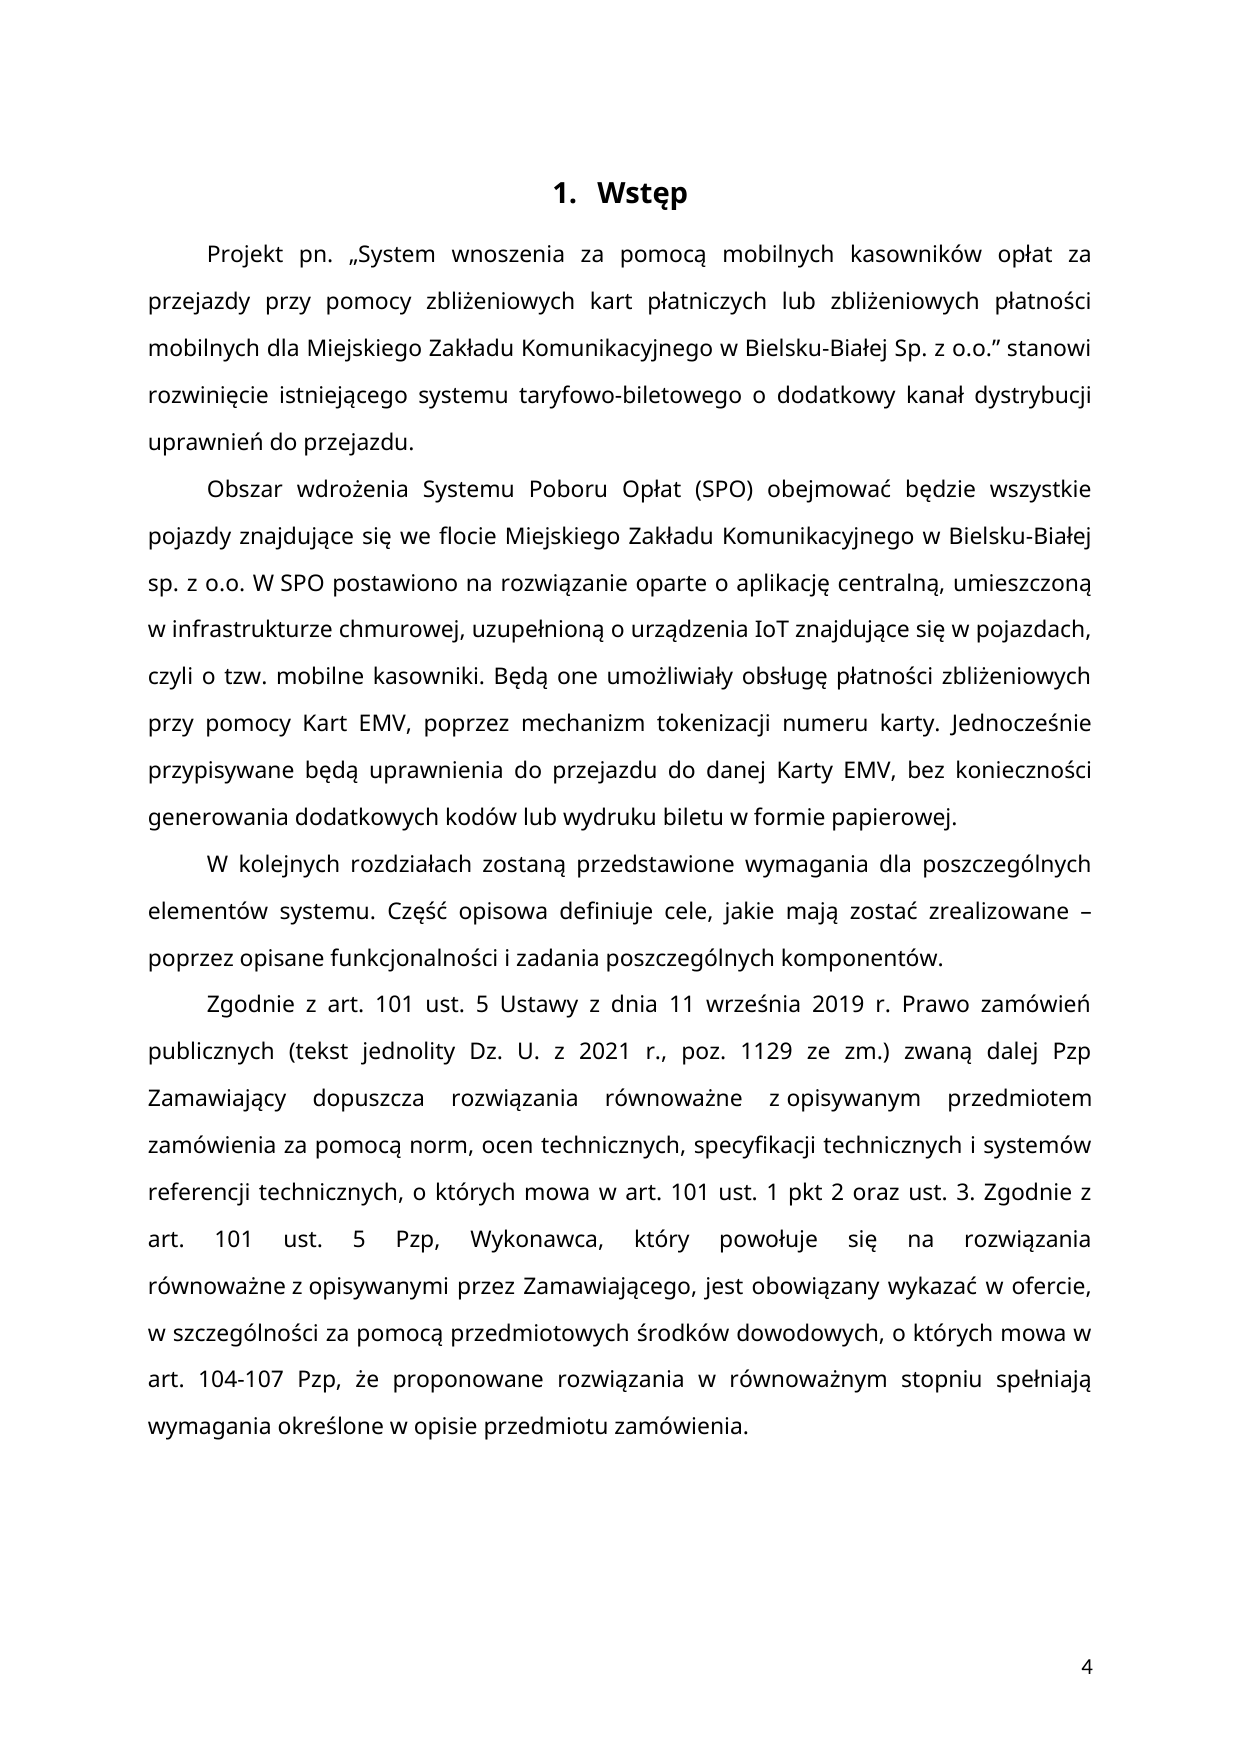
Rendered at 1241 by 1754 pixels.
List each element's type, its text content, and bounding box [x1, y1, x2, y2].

text Obszar wdrożenia Systemu Poboru Opłat (SPO) obejmować będzie wszystkie pojazdy znajdujące się we flocie Miejskiego Zakładu Komunikacyjnego w Bielsku-Białej sp. z o.o. W SPO postawiono na rozwiązanie oparte o aplikację centralną, umieszczoną w infrastrukturze chmurowej, uzupełnioną o urządzenia IoT znajdujące się w pojazdach, czyli o tzw. mobilne kasowniki. Będą one umożliwiały obsługę płatności zbliżeniowych przy pomocy Kart EMV, poprzez mechanizm tokenizacji numeru karty. Jednocześnie przypisywane będą uprawnienia do przejazdu do danej Karty EMV, bez konieczności generowania dodatkowych kodów lub wydruku biletu w formie papierowej. [148, 473, 1093, 832]
text Projekt pn. „System wnoszenia za pomocą mobilnych kasowników opłat za przejazdy przy pomocy zbliżeniowych kart płatniczych lub zbliżeniowych płatności mobilnych dla Miejskiego Zakładu Komunikacyjnego w Bielsku-Białej Sp. z o.o.” stanowi rozwinięcie istniejącego systemu taryfowo-biletowego o dodatkowy kanał dystrybucji uprawnień do przejazdu. [148, 238, 1093, 457]
text W kolejnych rozdziałach zostaną przedstawione wymagania dla poszczególnych elementów systemu. Część opisowa definiuje cele, jakie mają zostać zrealizowane – poprzez opisane funkcjonalności i zadania poszczególnych komponentów. [148, 848, 1093, 973]
text Zgodnie z art. 101 ust. 5 Ustawy z dnia 11 września 2019 r. Prawo zamówień publicznych (tekst jednolity Dz. U. z 2021 r., poz. 1129 ze zm.) zwaną dalej Pzp Zamawiający dopuszcza rozwiązania równoważne z opisywanym przedmiotem zamówienia za pomocą norm, ocen technicznych, specyfikacji technicznych i systemów referencji technicznych, o których mowa w art. 101 ust. 1 pkt 2 oraz ust. 3. Zgodnie z art. 101 ust. 5 Pzp, Wykonawca, który powołuje się na rozwiązania równoważne z opisywanymi przez Zamawiającego, jest obowiązany wykazać w ofercie, w szczególności za pomocą przedmiotowych środków dowodowych, o których mowa w art. 104-107 Pzp, że proponowane rozwiązania w równoważnym stopniu spełniają wymagania określone w opisie przedmiotu zamówienia. [148, 988, 1093, 1441]
subtitle Wstęp [148, 173, 1093, 212]
